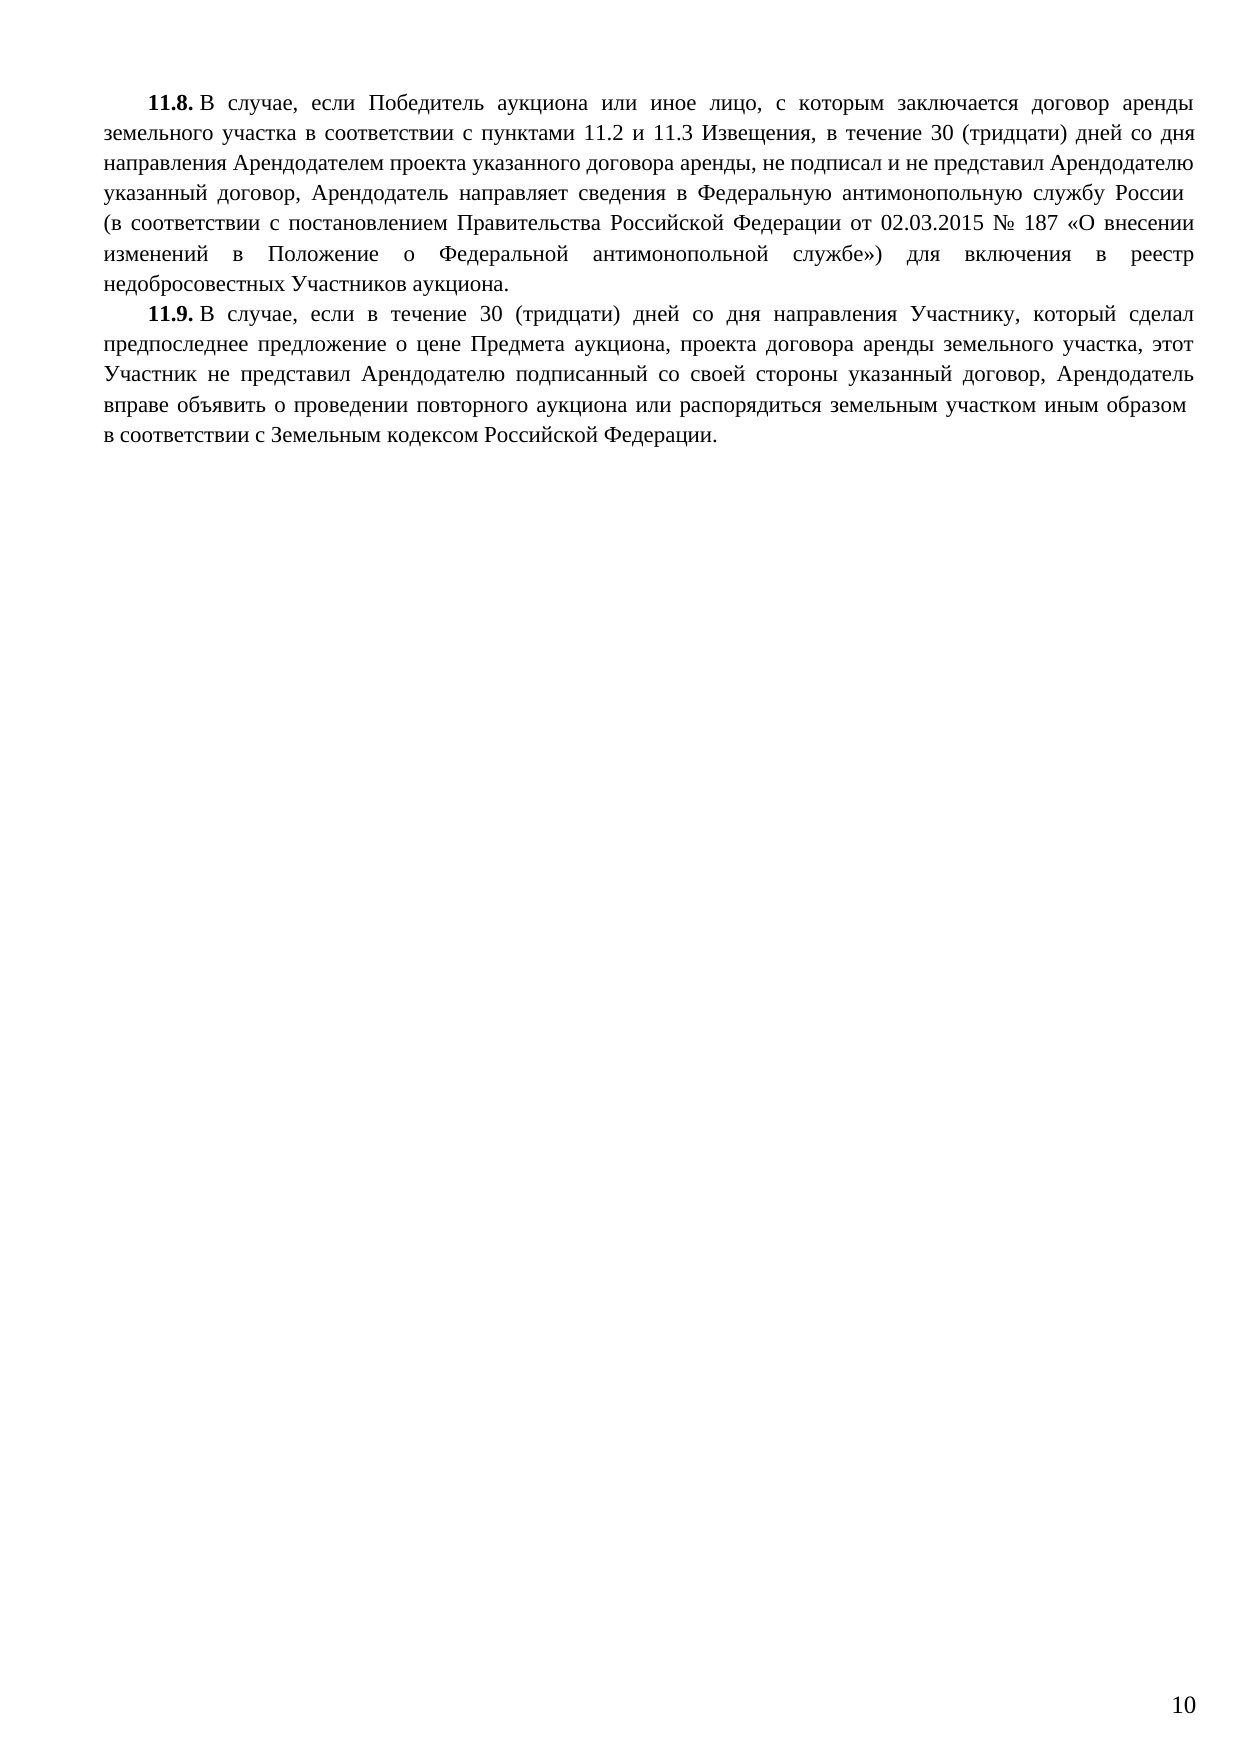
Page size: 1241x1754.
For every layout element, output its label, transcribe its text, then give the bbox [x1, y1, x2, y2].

text 11.8. В случае, если Победитель аукциона или иное лицо, с которым заключается договор аренды земельного участка в соответствии с пунктами 11.2 и 11.3 Извещения, в течение 30 (тридцати) дней со дня направления Арендодателем проекта указанного договора аренды, не подписал и не представил Арендодателю указанный договор, Арендодатель направляет сведения в Федеральную антимонопольную службу России (в соответствии с постановлением Правительства Российской Федерации от 02.03.2015 № 187 «О внесении изменений в Положение о Федеральной антимонопольной службе») для включения в реестр недобросовестных Участников аукциона. [103, 89, 1196, 296]
text 11.9. В случае, если в течение 30 (тридцати) дней со дня направления Участнику, который сделал предпоследнее предложение о цене Предмета аукциона, проекта договора аренды земельного участка, этот Участник не представил Арендодателю подписанный со своей стороны указанный договор, Арендодатель вправе объявить о проведении повторного аукциона или распорядиться земельным участком иным образом в соответствии с Земельным кодексом Российской Федерации. [103, 300, 1196, 447]
